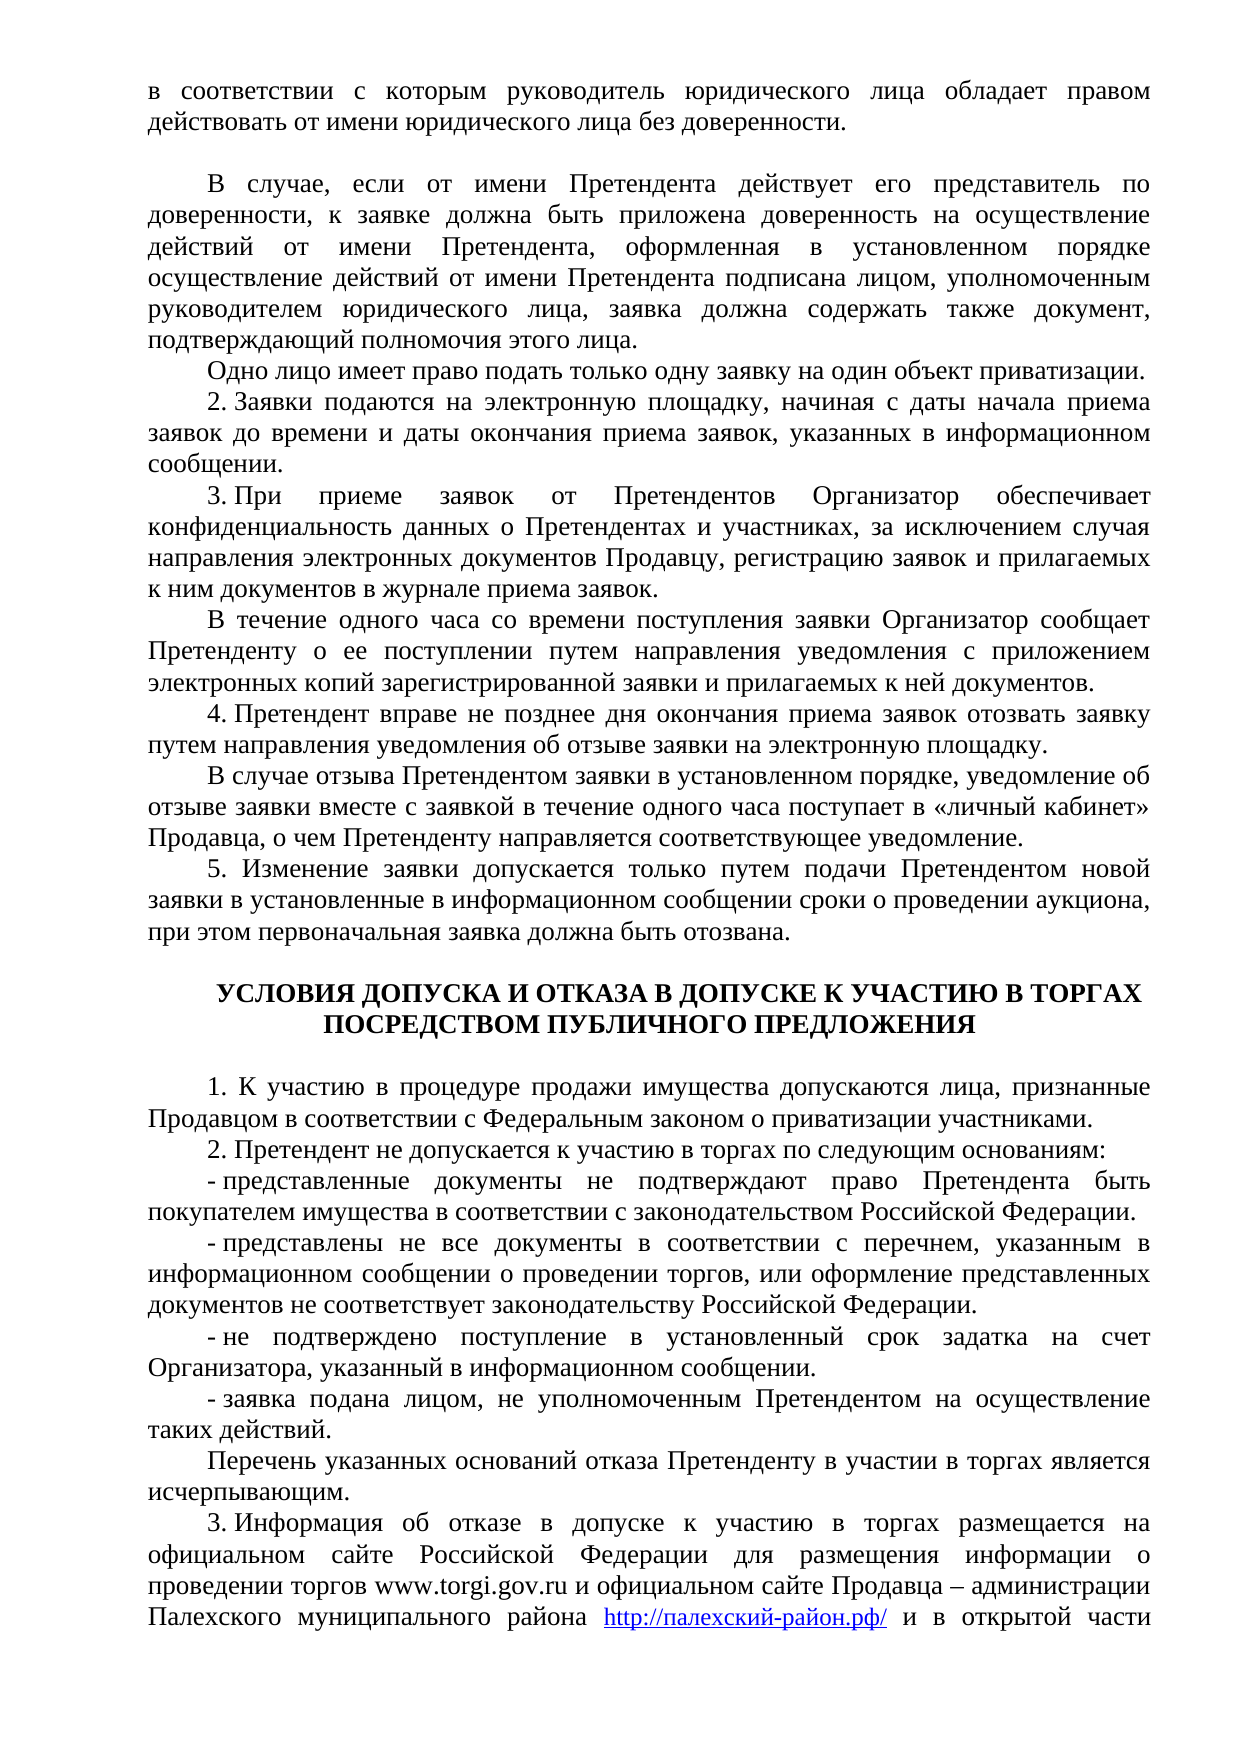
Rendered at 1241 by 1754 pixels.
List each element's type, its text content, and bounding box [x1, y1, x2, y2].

text В случае, если от имени Претендента действует его представитель по доверенности, к заявке должна быть приложена доверенность на осуществление действий от имени Претендента, оформленная в установленном порядке осуществление действий от имени Претендента подписана лицом, уполномоченным руководителем юридического лица, заявка должна содержать также документ, подтверждающий полномочия этого лица. [148, 167, 1152, 354]
text - представленные документы не подтверждают право Претендента быть покупателем имущества в соответствии с законодательством Российской Федерации. [148, 1164, 1152, 1226]
text - не подтверждено поступление в установленный срок задатка на счет Организатора, указанный в информационном сообщении. [148, 1320, 1152, 1382]
text 1. К участию в процедуре продажи имущества допускаются лица, признанные Продавцом в соответствии с Федеральным законом о приватизации участниками. [148, 1071, 1152, 1133]
text УСЛОВИЯ ДОПУСКА И ОТКАЗА В ДОПУСКЕ К УЧАСТИЮ В ТОРГАХ ПОСРЕДСТВОМ ПУБЛИЧНОГО ПРЕДЛОЖЕНИЯ [148, 977, 1152, 1039]
text Одно лицо имеет право подать только одну заявку на один объект приватизации. [148, 354, 1152, 385]
text 3. При приеме заявок от Претендентов Организатор обеспечивает конфиденциальность данных о Претендентах и участниках, за исключением случая направления электронных документов Продавцу, регистрацию заявок и прилагаемых к ним документов в журнале приема заявок. [148, 479, 1152, 603]
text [148, 74, 1152, 136]
text 4. Претендент вправе не позднее дня окончания приема заявок отозвать заявку путем направления уведомления об отзыве заявки на электронную площадку. [148, 697, 1152, 759]
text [148, 1507, 1152, 1631]
text В течение одного часа со времени поступления заявки Организатор сообщает Претенденту о ее поступлении путем направления уведомления с приложением электронных копий зарегистрированной заявки и прилагаемых к ней документов. [148, 603, 1152, 697]
text - заявка подана лицом, не уполномоченным Претендентом на осуществление таких действий. [148, 1382, 1152, 1444]
text В случае отзыва Претендентом заявки в установленном порядке, уведомление об отзыве заявки вместе с заявкой в течение одного часа поступает в «личный кабинет» Продавца, о чем Претенденту направляется соответствующее уведомление. [148, 759, 1152, 852]
text Перечень указанных оснований отказа Претенденту в участии в торгах является исчерпывающим. [148, 1444, 1152, 1507]
text 2. Заявки подаются на электронную площадку, начиная с даты начала приема заявок до времени и даты окончания приема заявок, указанных в информационном сообщении. [148, 385, 1152, 479]
text 5. Изменение заявки допускается только путем подачи Претендентом новой заявки в установленные в информационном сообщении сроки о проведении аукциона, при этом первоначальная заявка должна быть отозвана. [148, 852, 1152, 946]
text 2. Претендент не допускается к участию в торгах по следующим основаниям: [148, 1133, 1152, 1164]
text - представлены не все документы в соответствии с перечнем, указанным в информационном сообщении о проведении торгов, или оформление представленных документов не соответствует законодательству Российской Федерации. [148, 1226, 1152, 1320]
